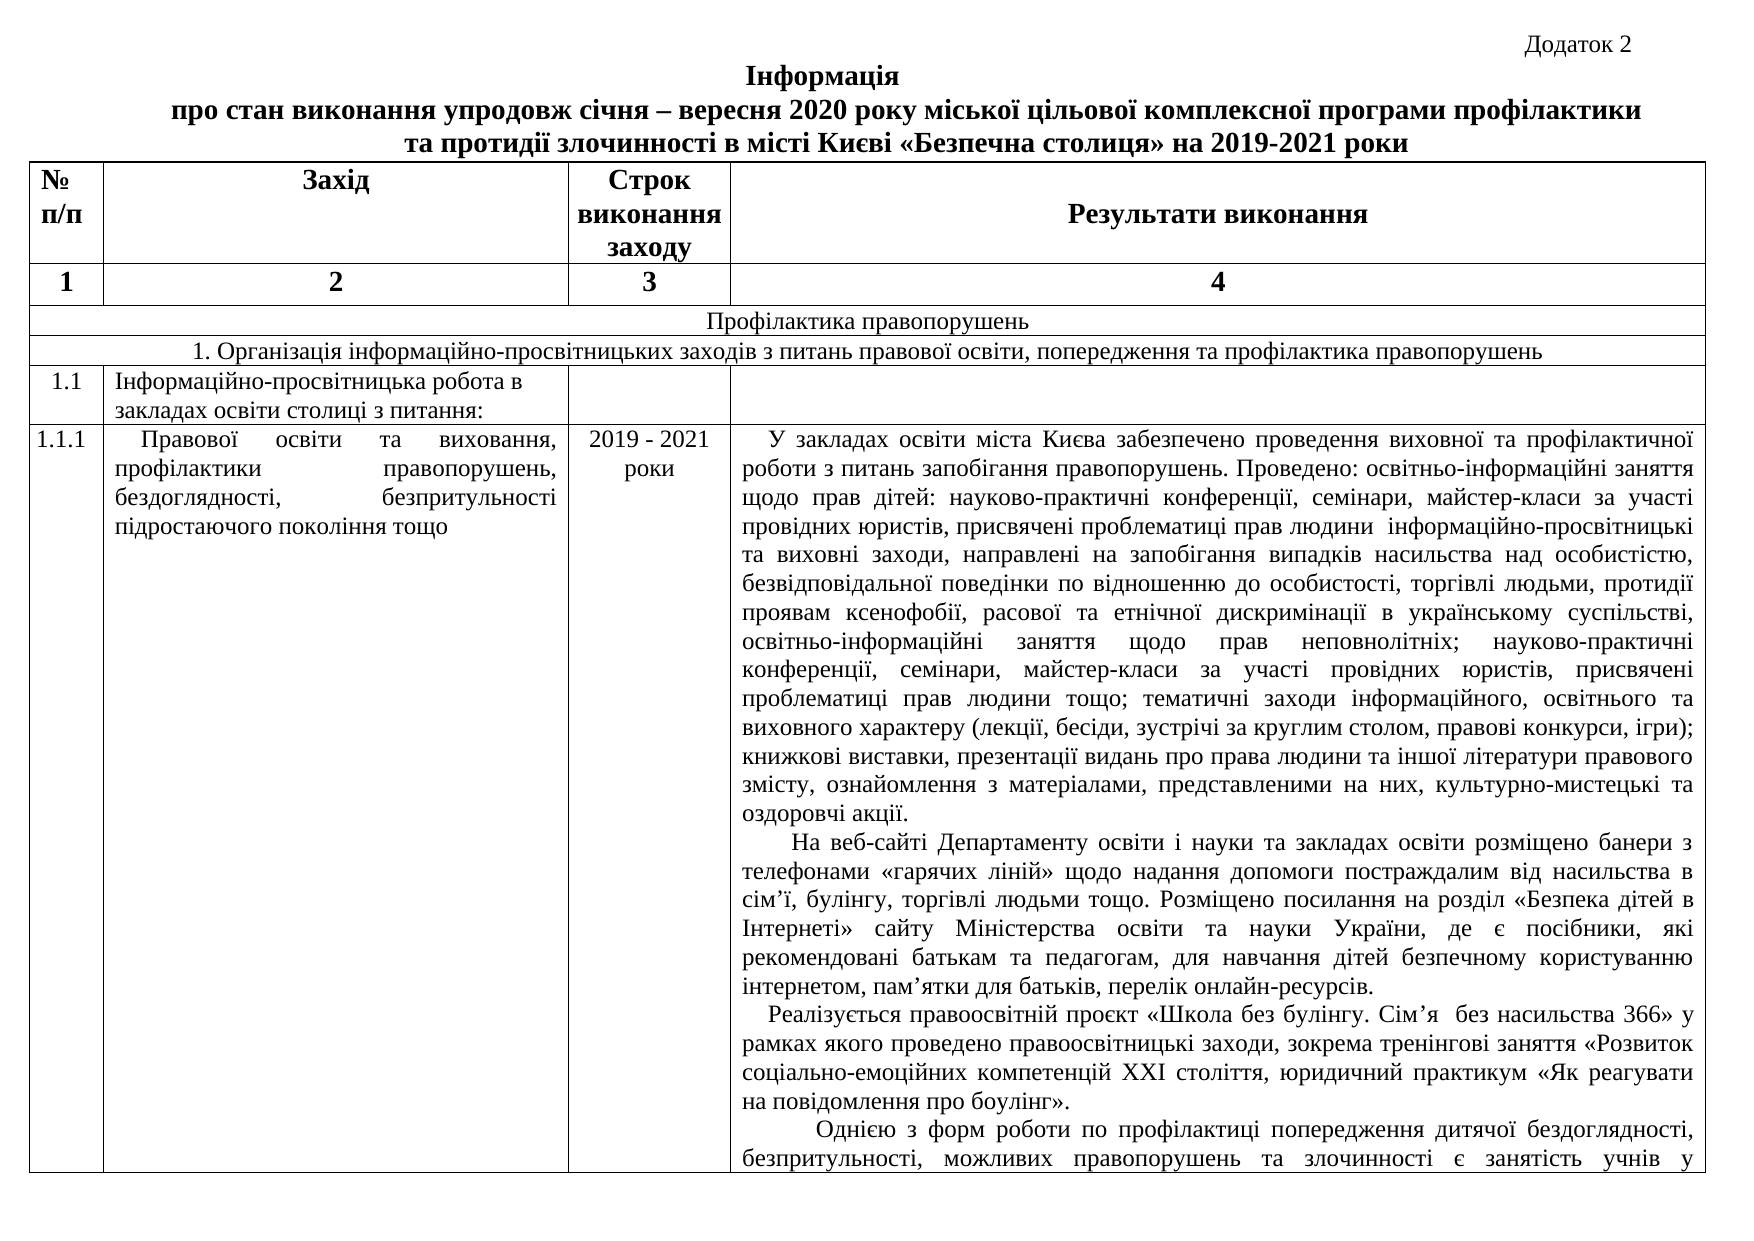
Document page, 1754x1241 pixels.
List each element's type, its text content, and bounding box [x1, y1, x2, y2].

table_header Строк виконання заходу [569, 163, 730, 263]
table_cell Профілактика правопорушень [30, 306, 1705, 335]
table_cell 1.1 [30, 366, 103, 423]
table_cell 1. Організація інформаційно-просвітницьких заходів з питань правової освіти, попередження та профілактика правопорушень [30, 336, 1705, 365]
table_cell [731, 366, 1705, 423]
table_header № п/п [30, 163, 103, 263]
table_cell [104, 425, 568, 1172]
table_cell 1 [30, 264, 103, 305]
table_header Захід [104, 163, 568, 263]
table_cell 3 [569, 264, 730, 305]
table_header Результати виконання [731, 163, 1705, 263]
table_cell 1.1.1 [30, 425, 103, 1172]
table_cell 4 [731, 264, 1705, 305]
table_cell 2019 - 2021 роки [569, 425, 730, 1172]
text Інформація [118, 58, 1695, 92]
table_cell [731, 425, 1705, 1172]
table_cell Інформаційно-просвітницька робота в закладах освіти столиці з питання: [104, 366, 568, 423]
table_cell 2 [104, 264, 568, 305]
text про стан виконання упродовж січня – вересня 2020 року міської цільової комплексної програми профілактики та протидії злочинності в місті Києві «Безпечна столиця» на 2019-2021 роки [118, 92, 1695, 159]
table_cell [569, 366, 730, 423]
